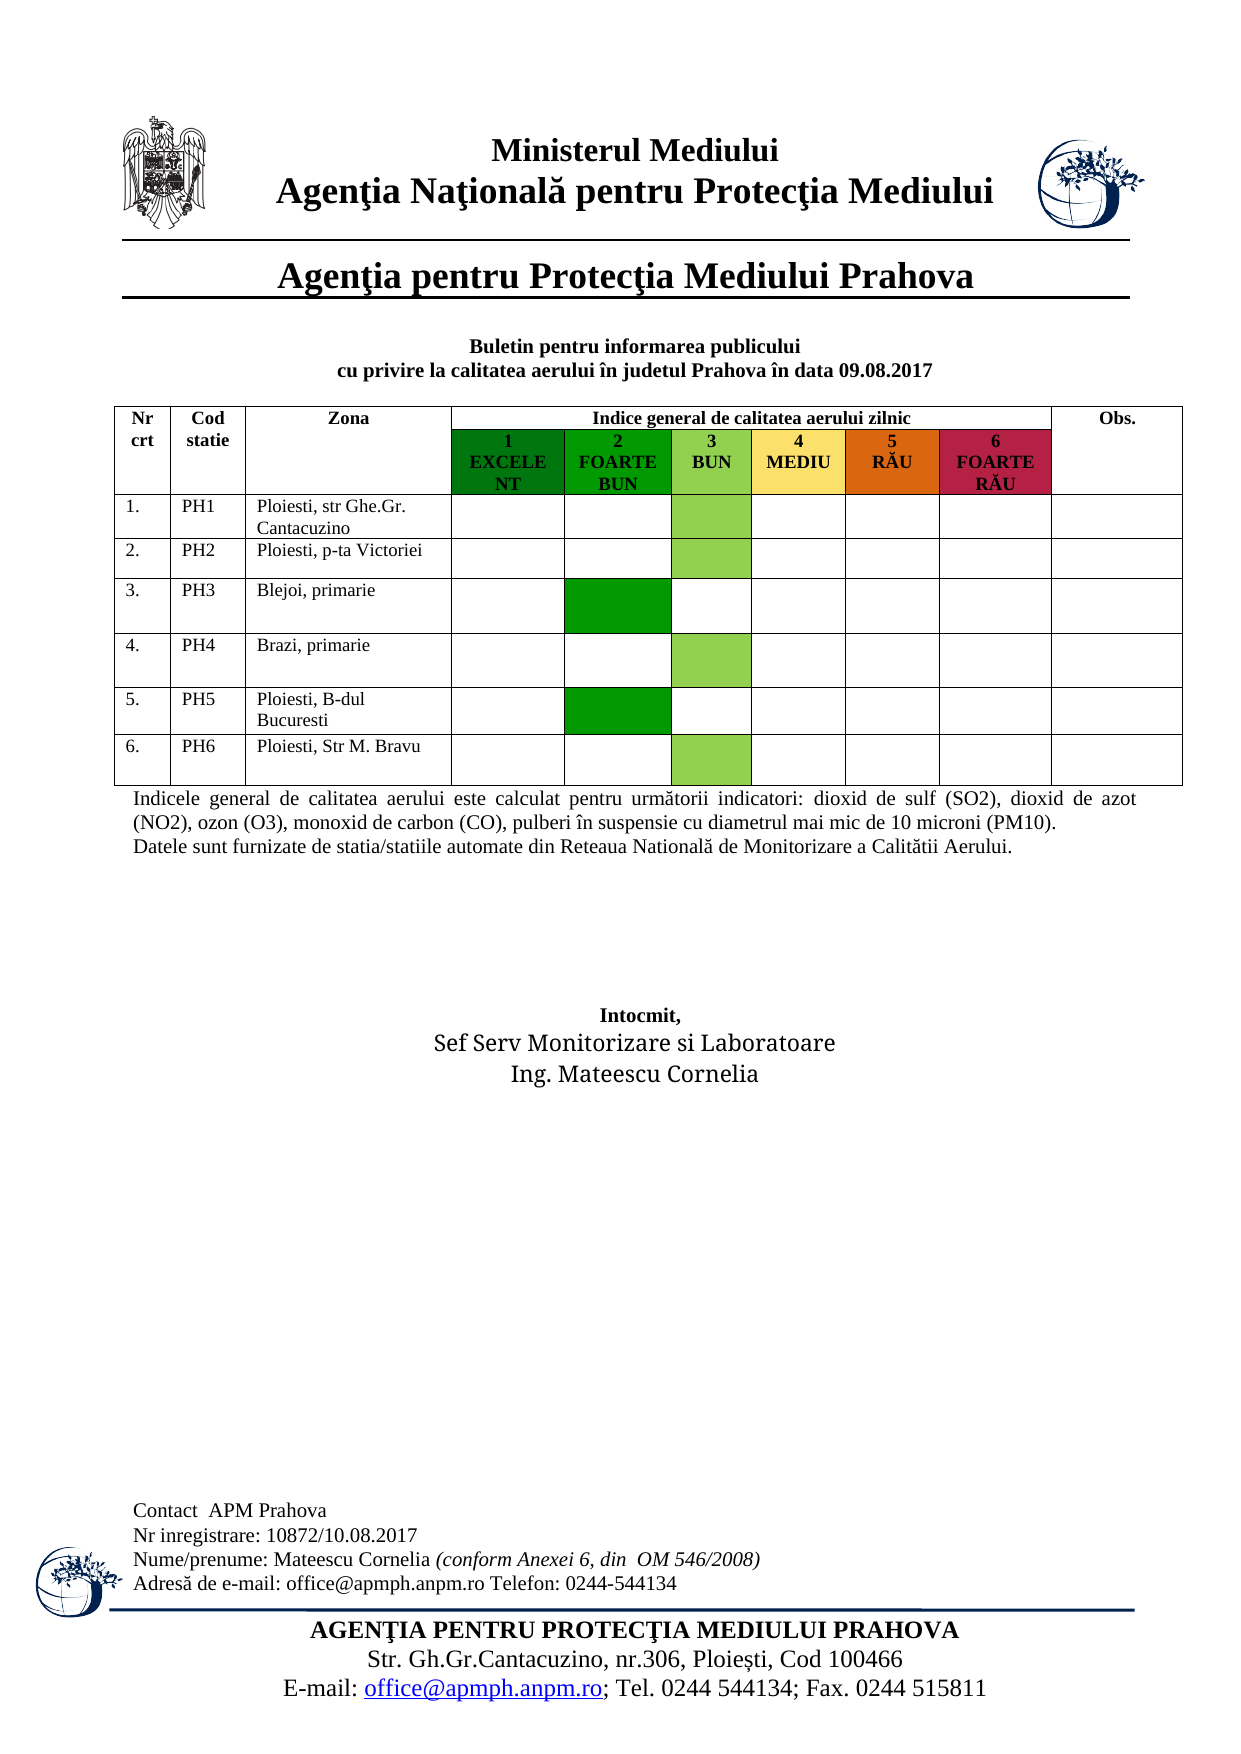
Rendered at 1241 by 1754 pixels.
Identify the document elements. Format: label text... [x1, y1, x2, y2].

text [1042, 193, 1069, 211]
table_cell [1052, 495, 1182, 538]
table_cell [452, 634, 564, 687]
table_cell [846, 688, 939, 734]
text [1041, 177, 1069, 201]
table_cell Blejoi, primarie [246, 579, 451, 633]
table_cell [1052, 634, 1182, 687]
table_cell [752, 495, 845, 538]
table_cell [940, 539, 1051, 578]
table_cell Brazi, primarie [246, 634, 451, 687]
table_cell [565, 579, 671, 633]
table_cell Ploiesti, str Ghe.Gr. Cantacuzino [246, 495, 451, 538]
table_cell [1052, 579, 1182, 633]
table_cell [672, 688, 751, 734]
table_cell [846, 539, 939, 578]
table_cell [452, 688, 564, 734]
table_header Obs. [1052, 407, 1182, 494]
table_cell PH1 [171, 495, 245, 538]
table_cell [846, 579, 939, 633]
table_cell Ploiesti, Str M. Bravu [246, 735, 451, 785]
table_cell [452, 735, 564, 785]
table_cell [940, 579, 1051, 633]
text cu privire la calitatea aerului în judetul Prahova în data 09.08.2017 [133, 358, 1137, 382]
table_cell [846, 634, 939, 687]
table_header Cod statie [171, 407, 245, 494]
table_cell [452, 579, 564, 633]
table_cell [672, 579, 751, 633]
table_cell [846, 735, 939, 785]
table_cell PH6 [171, 735, 245, 785]
table_cell 5 RĂU [846, 430, 939, 494]
text Agenţia Naţională pentru Protecţia Mediului [191, 168, 1043, 211]
table_cell [672, 634, 751, 687]
text Indicele general de calitatea aerului este calculat pentru următorii indicatori: dioxid de sulf (SO2), dioxid de azot (NO2), ozon (O3), monoxid de carbon (CO), pulberi în suspensie cu diametrul mai mic de 10 microni (PM10). [133, 786, 1137, 834]
table_cell [565, 735, 671, 785]
table_header Zona [246, 407, 451, 494]
table_cell [565, 688, 671, 734]
table_cell 5. [115, 688, 170, 734]
table_cell [752, 688, 845, 734]
table_cell [672, 495, 751, 538]
table_cell 2. [115, 539, 170, 578]
text Ministerul Mediului [133, 102, 1137, 168]
table_header Nr crt [115, 407, 170, 494]
table_cell [1052, 688, 1182, 734]
text Buletin pentru informarea publicului [133, 334, 1137, 358]
table_cell [940, 634, 1051, 687]
text Nume/prenume: Mateescu Cornelia (conform Anexei 6, din OM 546/2008) [133, 1547, 1137, 1571]
table_cell Ploiesti, p-ta Victoriei [246, 539, 451, 578]
table_cell [672, 539, 751, 578]
table_cell [1052, 539, 1182, 578]
table_header Indice general de calitatea aerului zilnic [452, 407, 1051, 428]
table_cell 2 FOARTE BUN [565, 430, 671, 494]
table_cell [452, 539, 564, 578]
table_cell [565, 495, 671, 538]
table_cell [940, 688, 1051, 734]
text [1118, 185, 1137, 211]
table_cell PH5 [171, 688, 245, 734]
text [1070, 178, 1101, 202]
table_cell PH2 [171, 539, 245, 578]
table_cell [672, 735, 751, 785]
table_cell [940, 495, 1051, 538]
text Datele sunt furnizate de statia/statiile automate din Reteaua Natională de Monitorizare a Calitătii Aerului. [133, 834, 1137, 858]
table_cell PH4 [171, 634, 245, 687]
table_cell PH3 [171, 579, 245, 633]
text Contact APM Prahova [133, 1498, 1137, 1522]
table_cell 6. [115, 735, 170, 785]
table_cell [752, 634, 845, 687]
table_cell [452, 495, 564, 538]
text Intocmit, [133, 1003, 1137, 1027]
text Ing. Mateescu Cornelia [133, 1058, 1137, 1089]
table_cell 1 EXCELENT [452, 430, 564, 494]
table_cell [752, 735, 845, 785]
table_cell [940, 735, 1051, 785]
table_cell 3 BUN [672, 430, 751, 494]
table_cell 6 FOARTE RĂU [940, 430, 1051, 494]
table_cell Ploiesti, B-dul Bucuresti [246, 688, 451, 734]
table_cell [846, 495, 939, 538]
table_cell 1. [115, 495, 170, 538]
table_cell 3. [115, 579, 170, 633]
table_cell 4 MEDIU [752, 430, 845, 494]
text Adresă de e-mail: office@apmph.anpm.ro Telefon: 0244-544134 [133, 1571, 1137, 1595]
table_cell [565, 634, 671, 687]
table_cell [752, 579, 845, 633]
table_header Agenţia pentru Protecţia Mediului Prahova [122, 241, 1129, 296]
text Nr inregistrare: 10872/10.08.2017 [133, 1522, 1137, 1547]
table_cell [752, 539, 845, 578]
table_cell 4. [115, 634, 170, 687]
table_cell [565, 539, 671, 578]
table_cell [1052, 735, 1182, 785]
text Sef Serv Monitorizare si Laboratoare [133, 1027, 1137, 1058]
